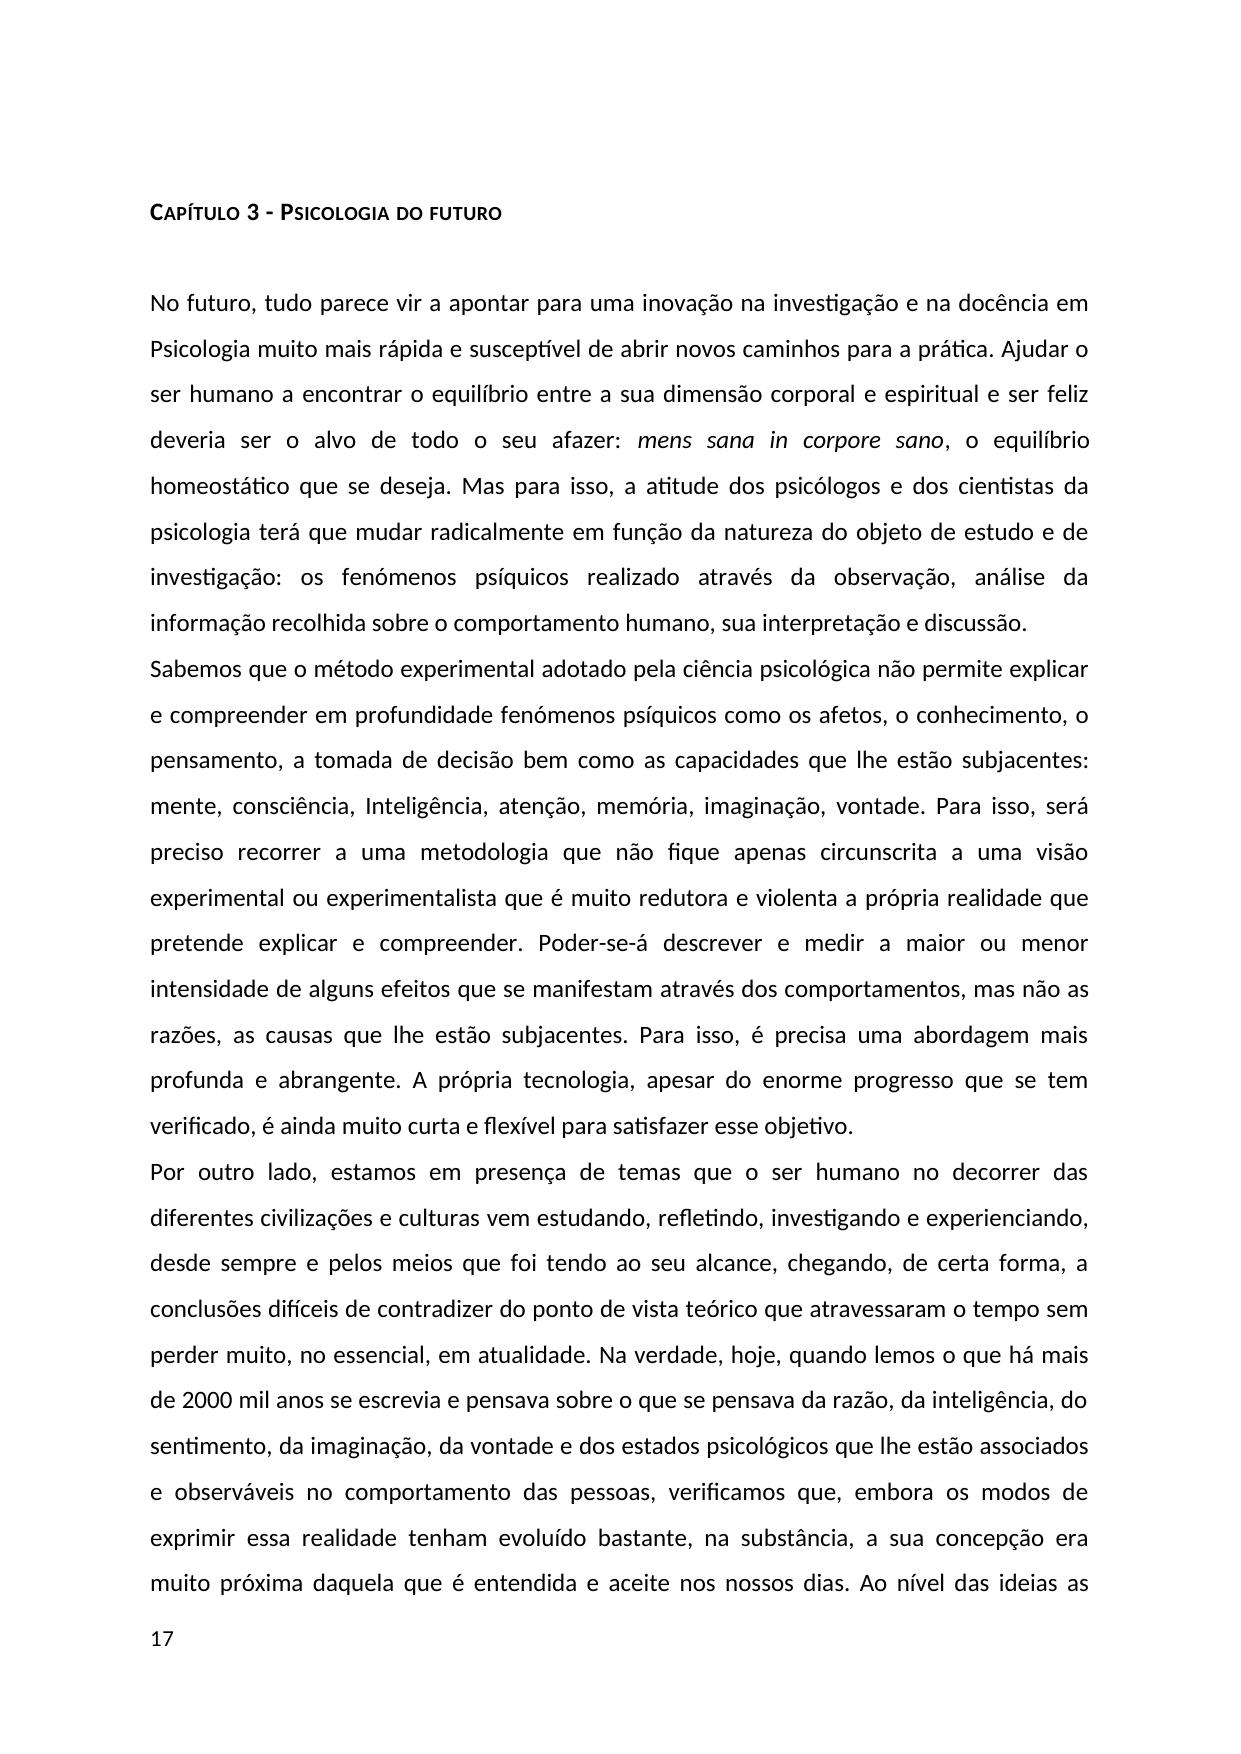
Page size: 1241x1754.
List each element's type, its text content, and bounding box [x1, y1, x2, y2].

text Sabemos que o método experimental adotado pela ciência psicológica não permite explicar e compreender em profundidade fenómenos psíquicos como os afetos, o conhecimento, o pensamento, a tomada de decisão bem como as capacidades que lhe estão subjacentes: mente, consciência, Inteligência, atenção, memória, imaginação, vontade. Para isso, será preciso recorrer a uma metodologia que não fique apenas circunscrita a uma visão experimental ou experimentalista que é muito redutora e violenta a própria realidade que pretende explicar e compreender. Poder-se-á descrever e medir a maior ou menor intensidade de alguns efeitos que se manifestam através dos comportamentos, mas não as razões, as causas que lhe estão subjacentes. Para isso, é precisa uma abordagem mais profunda e abrangente. A própria tecnologia, apesar do enorme progresso que se tem verificado, é ainda muito curta e flexível para satisfazer esse objetivo. [150, 653, 1090, 1141]
text Capítulo 3 - Psicologia do futuro [150, 196, 1090, 226]
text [150, 1156, 1090, 1598]
text No futuro, tudo parece vir a apontar para uma inovação na investigação e na docência em Psicologia muito mais rápida e susceptível de abrir novos caminhos para a prática. Ajudar o ser humano a encontrar o equilíbrio entre a sua dimensão corporal e espiritual e ser feliz deveria ser o alvo de todo o seu afazer: mens sana in corpore sano, o equilíbrio homeostático que se deseja. Mas para isso, a atitude dos psicólogos e dos cientistas da psicologia terá que mudar radicalmente em função da natureza do objeto de estudo e de investigação: os fenómenos psíquicos realizado através da observação, análise da informação recolhida sobre o comportamento humano, sua interpretação e discussão. [150, 287, 1090, 638]
